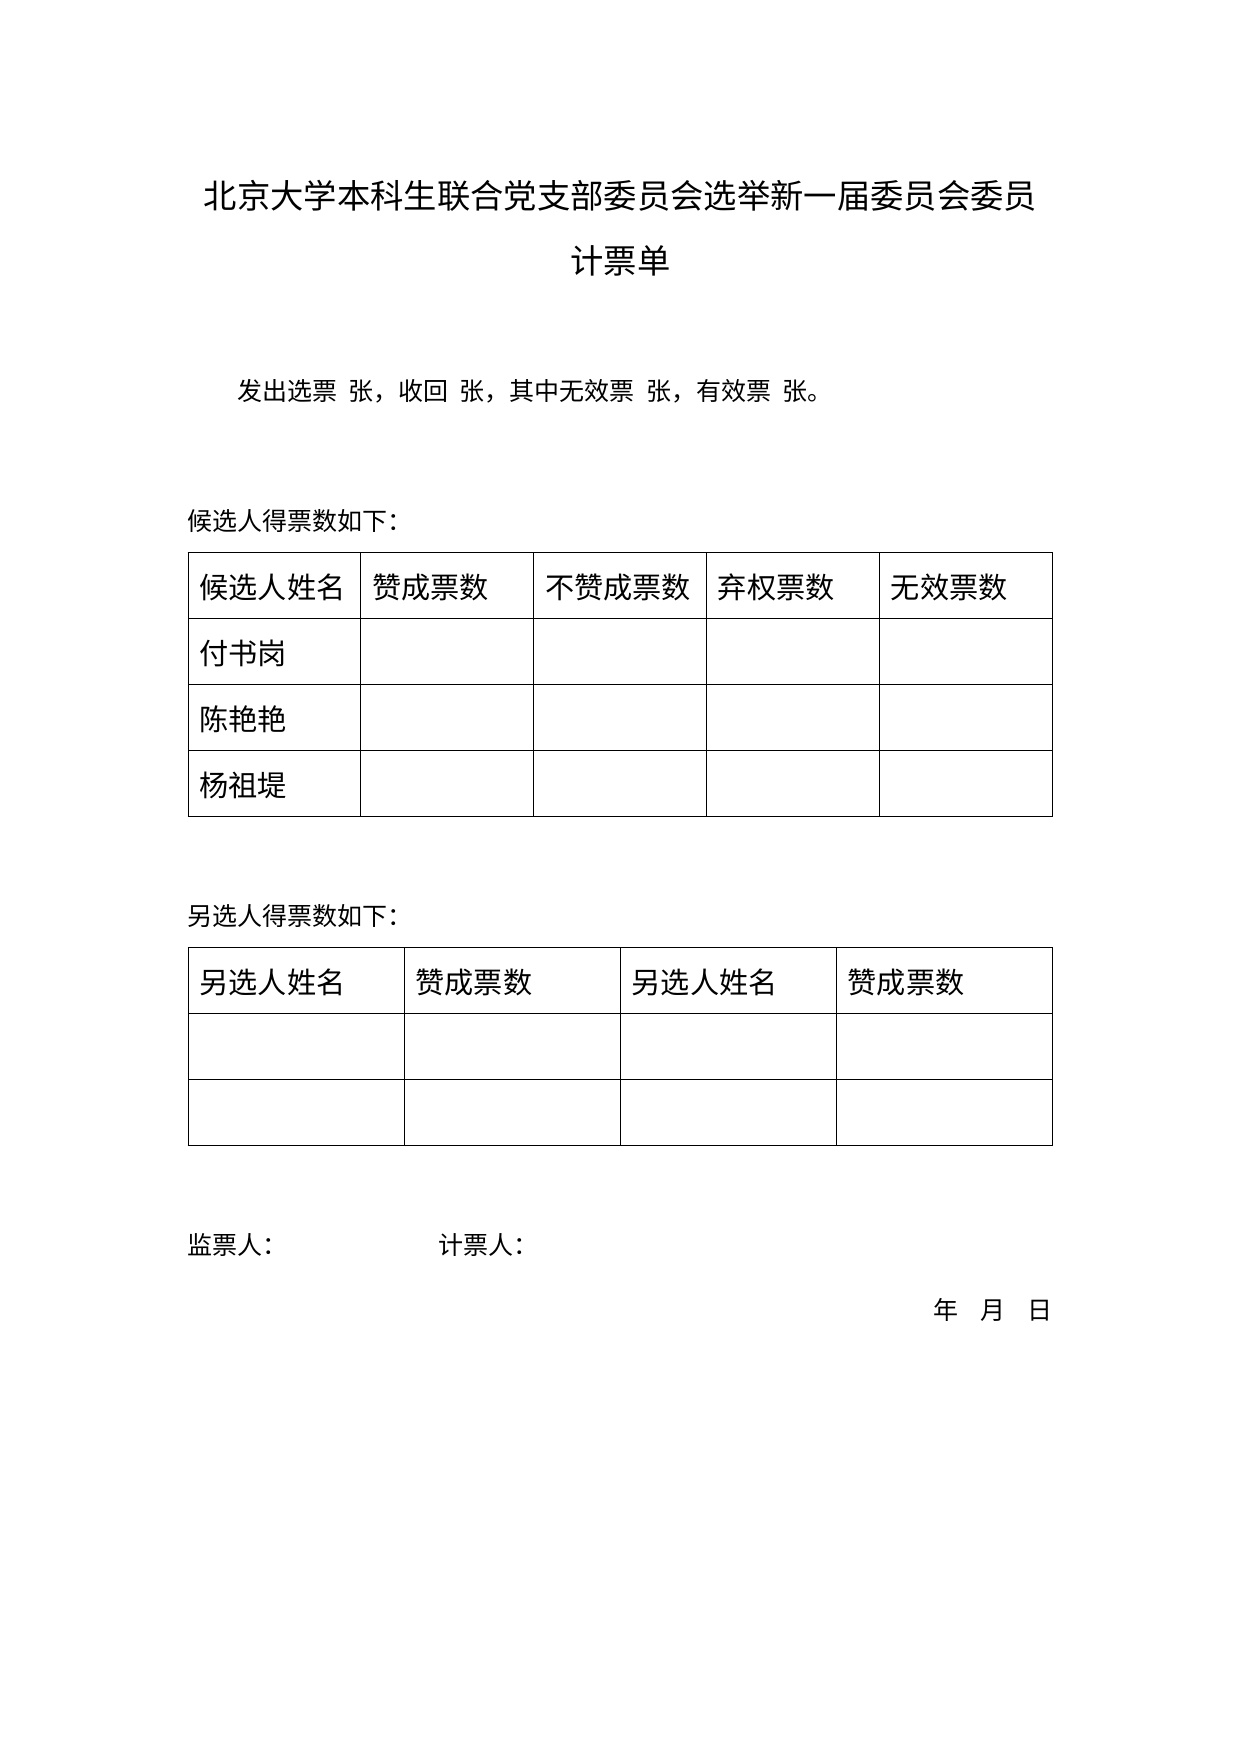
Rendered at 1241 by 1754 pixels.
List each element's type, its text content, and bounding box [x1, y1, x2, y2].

table_cell [621, 1080, 836, 1145]
table_header 赞成票数 [361, 553, 533, 618]
table_cell 陈艳艳 [189, 685, 360, 750]
table_cell [405, 1014, 620, 1079]
table_cell [621, 1014, 836, 1079]
table_cell [189, 1080, 404, 1145]
table_cell [534, 751, 706, 816]
table_cell 付书岗 [189, 619, 360, 684]
table_header 不赞成票数 [534, 553, 706, 618]
table_cell [189, 1014, 404, 1079]
table_header 另选人姓名 [621, 948, 836, 1013]
table_cell 杨祖堤 [189, 751, 360, 816]
table_header 赞成票数 [405, 948, 620, 1013]
table_header 弃权票数 [707, 553, 879, 618]
table_cell [837, 1080, 1052, 1145]
text 监票人： 计票人： [187, 1211, 1053, 1276]
table_cell [707, 685, 879, 750]
table_cell [837, 1014, 1052, 1079]
table_header 赞成票数 [837, 948, 1052, 1013]
text 年 月 日 [187, 1276, 1053, 1341]
table_cell [707, 619, 879, 684]
table_cell [361, 751, 533, 816]
table_cell [880, 751, 1052, 816]
table_header 另选人姓名 [189, 948, 404, 1013]
text 发出选票 张，收回 张，其中无效票 张，有效票 张。 [187, 357, 1053, 422]
table_cell [405, 1080, 620, 1145]
table_cell [534, 619, 706, 684]
table_header 无效票数 [880, 553, 1052, 618]
text 候选人得票数如下： [187, 487, 1053, 552]
table_cell [534, 685, 706, 750]
table_header 候选人姓名 [189, 553, 360, 618]
table_cell [361, 685, 533, 750]
text 北京大学本科生联合党支部委员会选举新一届委员会委员计票单 [187, 162, 1053, 292]
table_cell [880, 619, 1052, 684]
table_cell [707, 751, 879, 816]
table_cell [880, 685, 1052, 750]
text 另选人得票数如下： [187, 882, 1053, 947]
table_cell [361, 619, 533, 684]
